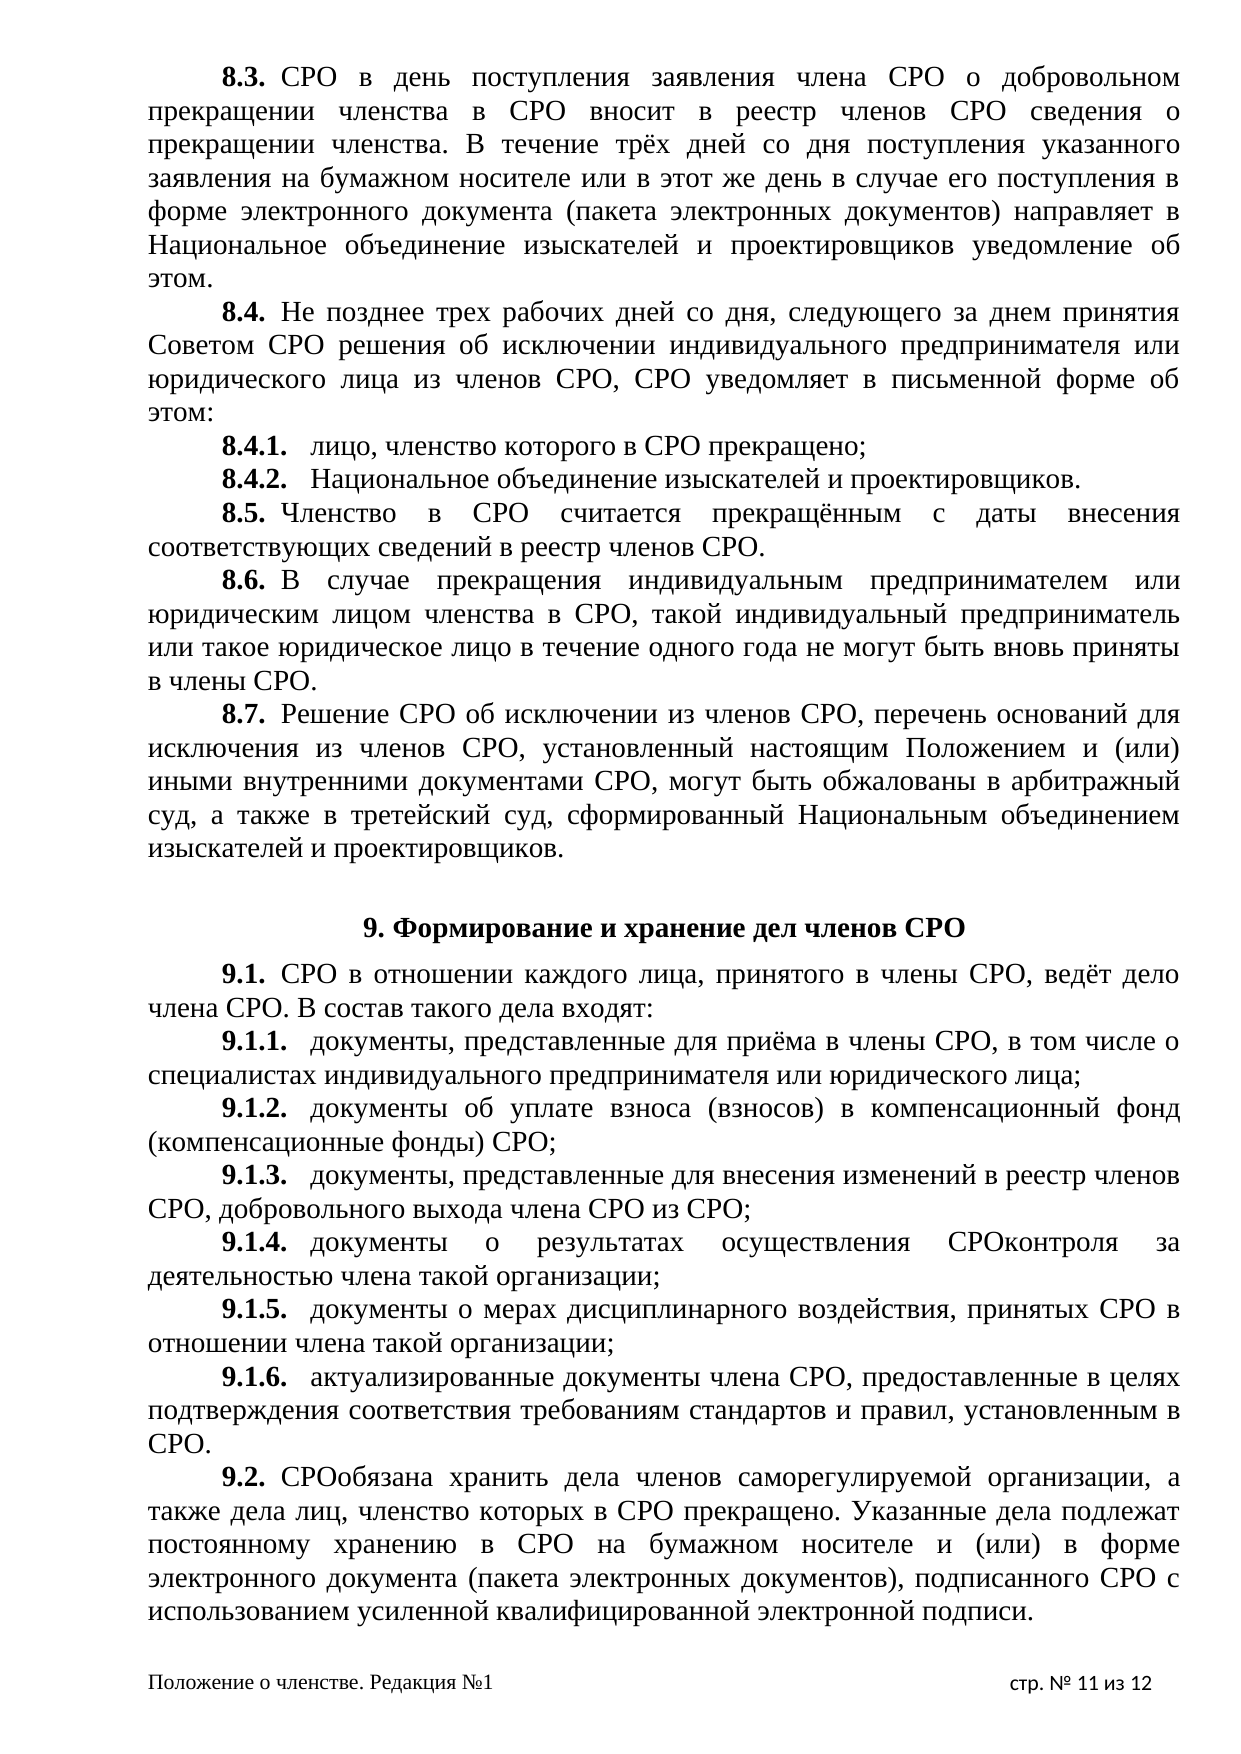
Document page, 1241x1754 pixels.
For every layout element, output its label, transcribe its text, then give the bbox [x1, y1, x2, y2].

list лицо, членство которого в СРО прекращено; [148, 428, 1181, 462]
list Национальное объединение изыскателей и проектировщиков. [148, 462, 1181, 495]
list документы об уплате взноса (взносов) в компенсационный фонд (компенсационные фонды) СРО; [148, 1090, 1181, 1157]
list Решение СРО об исключении из членов СРО, перечень оснований для исключения из членов СРО, установленный настоящим Положением и (или) иными внутренними документами СРО, могут быть обжалованы в арбитражный суд, а также в третейский суд, сформированный Национальным объединением изыскателей и проектировщиков. [148, 696, 1181, 864]
list СРО в отношении каждого лица, принятого в члены СРО, ведёт дело члена СРО. В состав такого дела входят: [148, 956, 1181, 1023]
list актуализированные документы члена СРО, предоставленные в целях подтверждения соответствия требованиям стандартов и правил, установленным в СРО. [148, 1359, 1181, 1459]
list СРО в день поступления заявления члена СРО о добровольном прекращении членства в СРО вносит в реестр членов СРО сведения о прекращении членства. В течение трёх дней со дня поступления указанного заявления на бумажном носителе или в этот же день в случае его поступления в форме электронного документа (пакета электронных документов) направляет в Национальное объединение изыскателей и проектировщиков уведомление об этом. [148, 59, 1181, 294]
list документы о результатах осуществления СРОконтроля за деятельностью члена такой организации; [148, 1224, 1181, 1292]
list Не позднее трех рабочих дней со дня, следующего за днем принятия Советом СРО решения об исключении индивидуального предпринимателя или юридического лица из членов СРО, СРО уведомляет в письменной форме об этом: [148, 294, 1181, 428]
list В случае прекращения индивидуальным предпринимателем или юридическим лицом членства в СРО, такой индивидуальный предприниматель или такое юридическое лицо в течение одного года не могут быть вновь приняты в члены СРО. [148, 562, 1181, 696]
list СРОобязана хранить дела членов саморегулируемой организации, а также дела лиц, членство которых в СРО прекращено. Указанные дела подлежат постоянному хранению в СРО на бумажном носителе и (или) в форме электронного документа (пакета электронных документов), подписанного СРО с использованием усиленной квалифицированной электронной подписи. [148, 1459, 1181, 1627]
list документы о мерах дисциплинарного воздействия, принятых СРО в отношении члена такой организации; [148, 1292, 1181, 1359]
list Членство в СРО считается прекращённым с даты внесения соответствующих сведений в реестр членов СРО. [148, 495, 1181, 562]
list документы, представленные для приёма в члены СРО, в том числе о специалистах индивидуального предпринимателя или юридического лица; [148, 1023, 1181, 1090]
subtitle Формирование и хранение дел членов СРО [148, 910, 1181, 944]
list документы, представленные для внесения изменений в реестр членов СРО, добровольного выхода члена СРО из СРО; [148, 1157, 1181, 1224]
